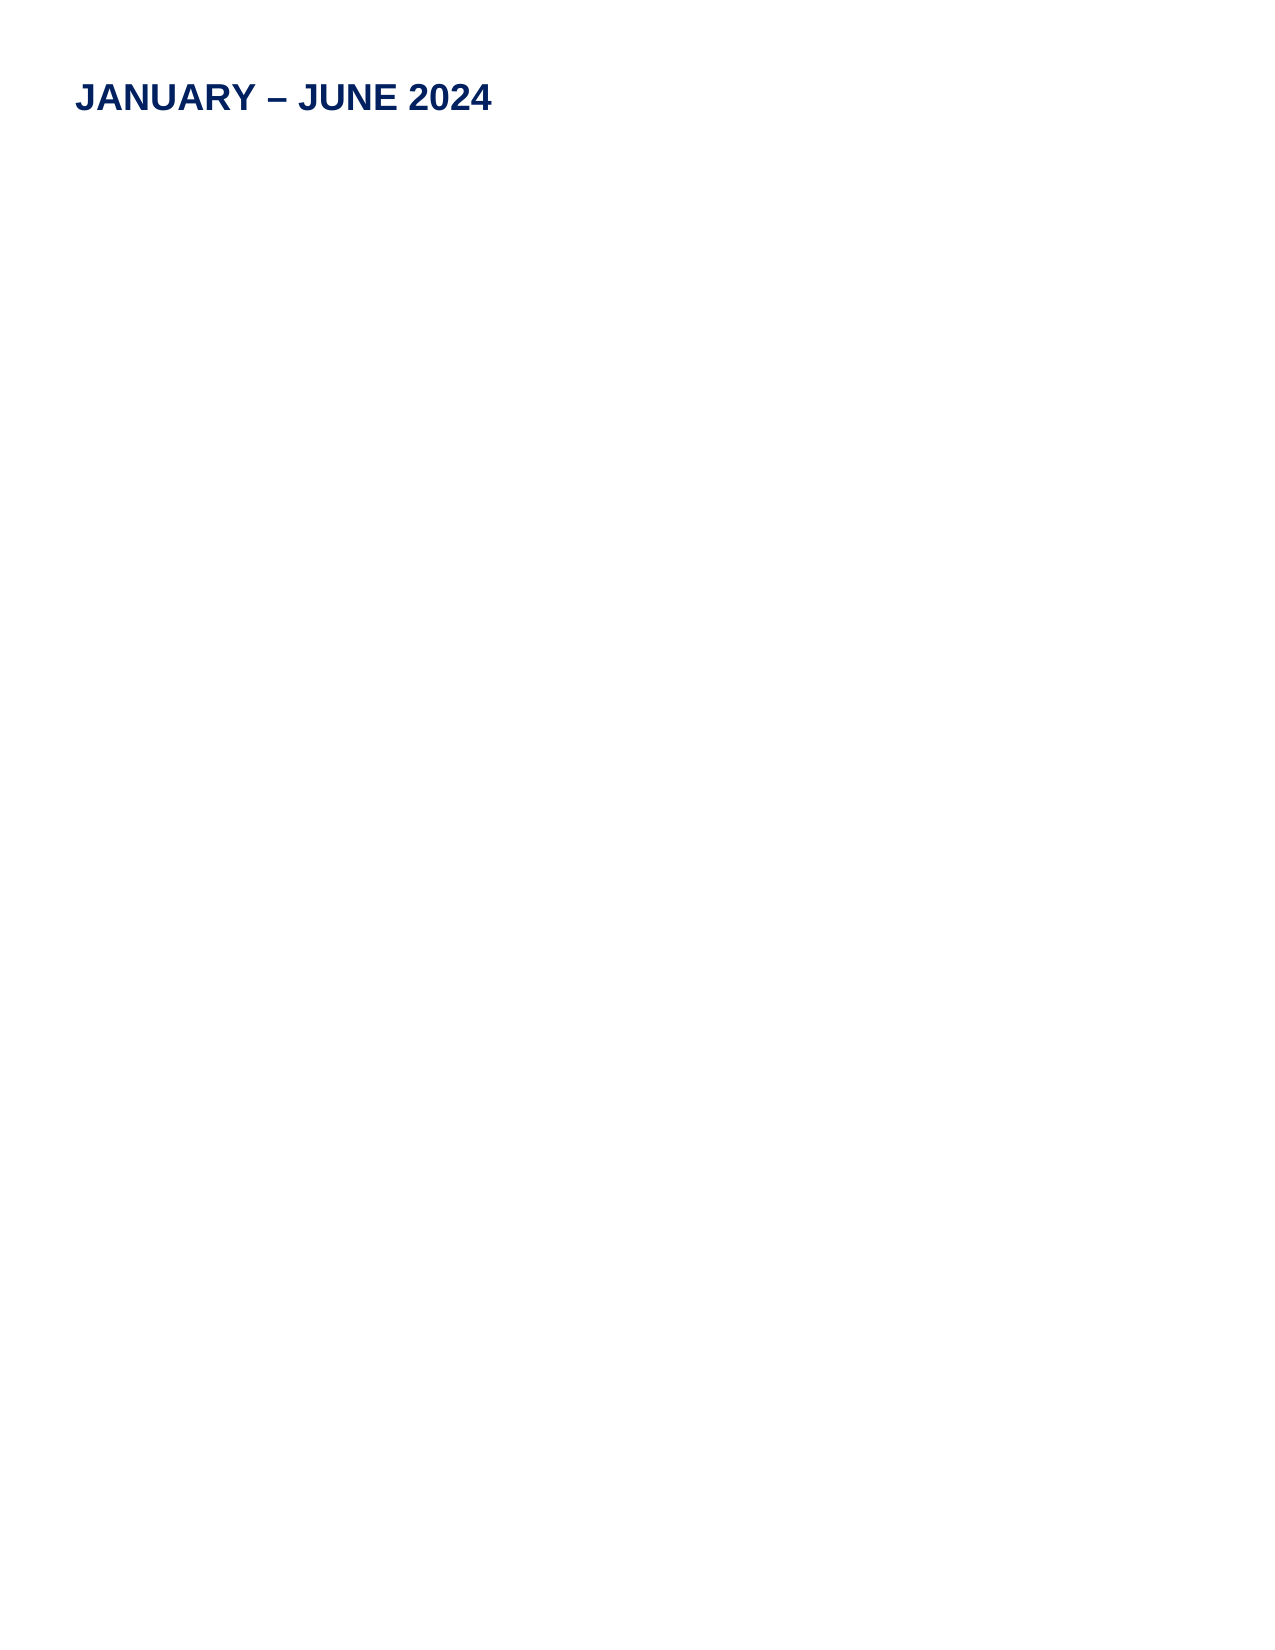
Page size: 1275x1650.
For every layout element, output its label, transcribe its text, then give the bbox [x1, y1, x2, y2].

text JANUARY – JUNE 2024 [75, 75, 1200, 118]
